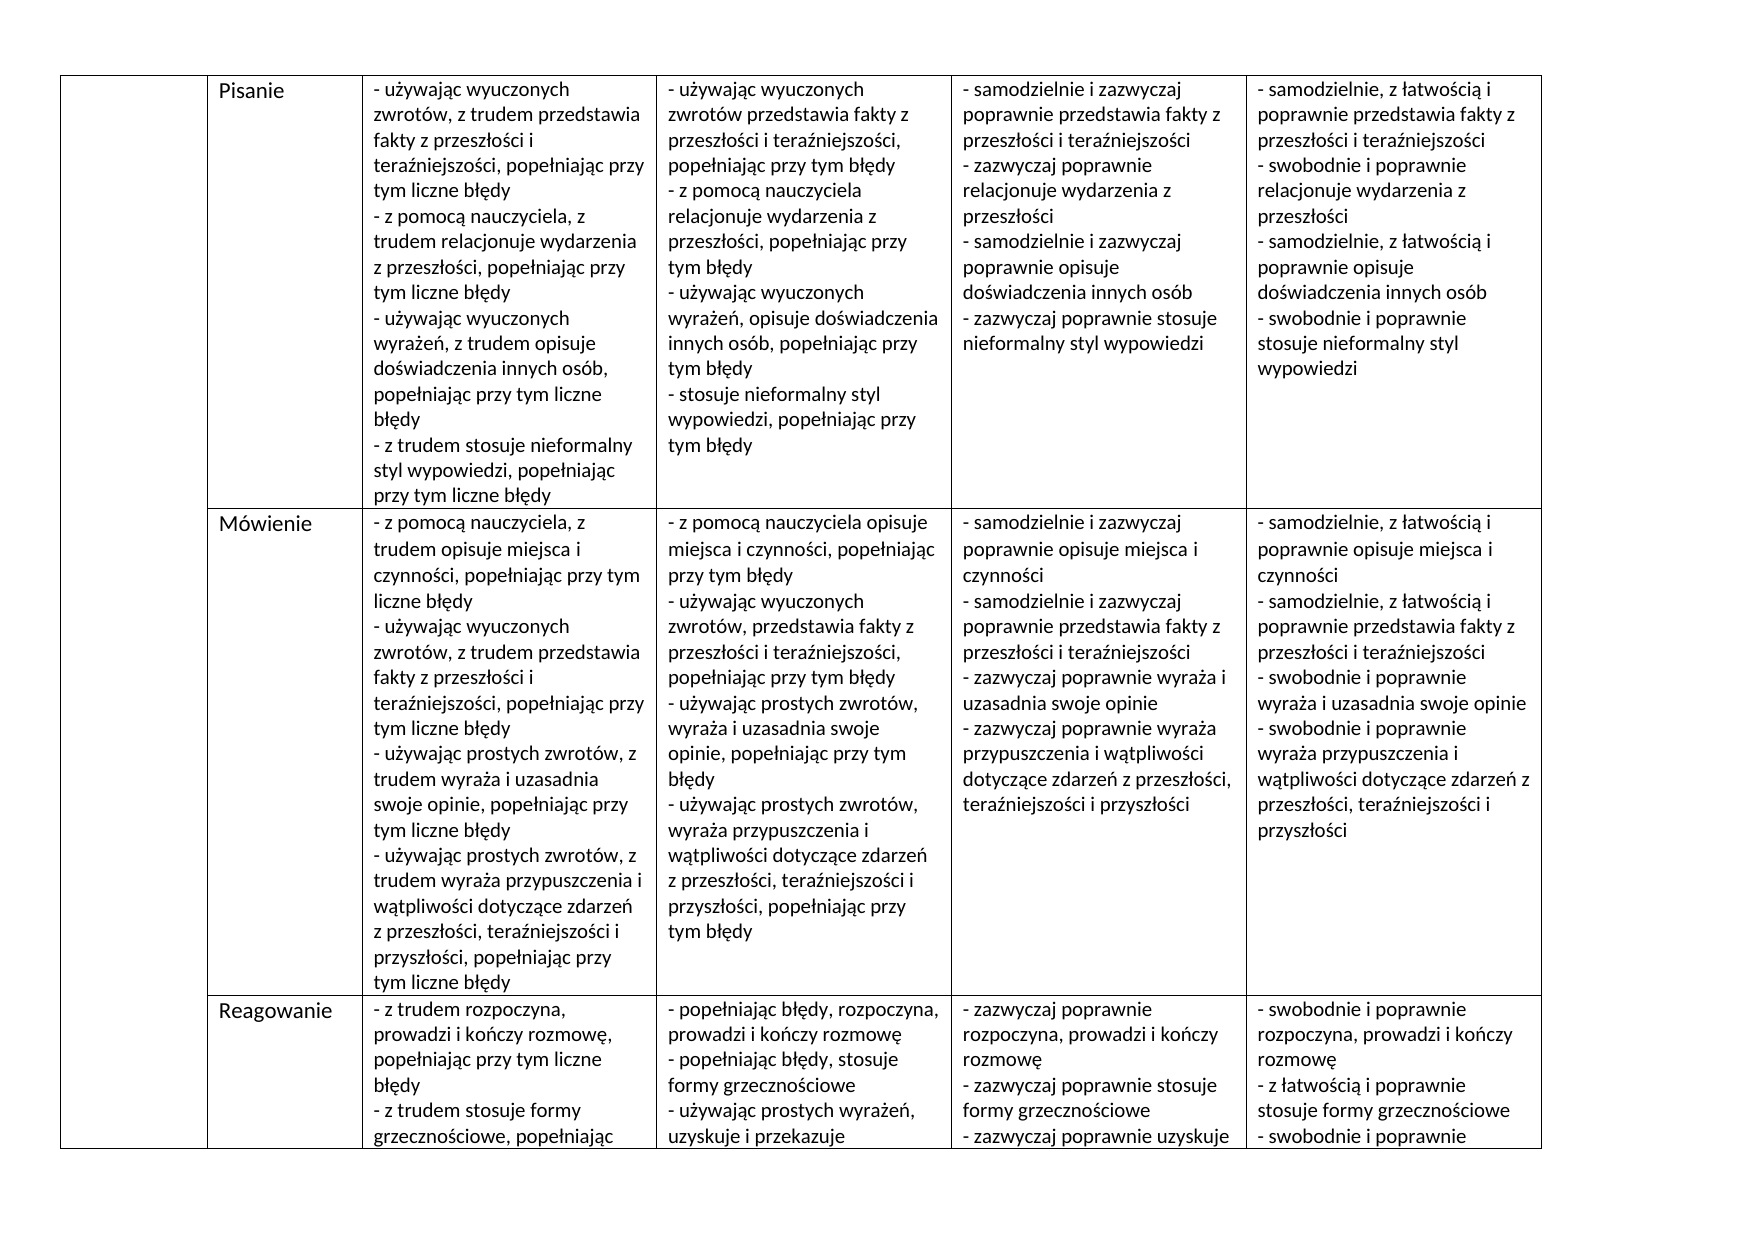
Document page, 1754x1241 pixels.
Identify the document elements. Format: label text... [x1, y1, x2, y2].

table_cell - używając wyuczonych zwrotów przedstawia fakty z przeszłości i teraźniejszości, popełniając przy tym błędy - z pomocą nauczyciela relacjonuje wydarzenia z przeszłości, popełniając przy tym błędy - używając wyuczonych wyrażeń, opisuje doświadczenia innych osób, popełniając przy tym błędy - stosuje nieformalny styl wypowiedzi, popełniając przy tym błędy [657, 76, 951, 508]
table_cell - z pomocą nauczyciela, z trudem opisuje miejsca i czynności, popełniając przy tym liczne błędy - używając wyuczonych zwrotów, z trudem przedstawia fakty z przeszłości i teraźniejszości, popełniając przy tym liczne błędy - używając prostych zwrotów, z trudem wyraża i uzasadnia swoje opinie, popełniając przy tym liczne błędy - używając prostych zwrotów, z trudem wyraża przypuszczenia i wątpliwości dotyczące zdarzeń z przeszłości, teraźniejszości i przyszłości, popełniając przy tym liczne błędy [363, 509, 656, 995]
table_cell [1247, 996, 1541, 1148]
table_cell Pisanie [208, 76, 362, 508]
table_cell - samodzielnie i zazwyczaj poprawnie przedstawia fakty z przeszłości i teraźniejszości - zazwyczaj poprawnie relacjonuje wydarzenia z przeszłości - samodzielnie i zazwyczaj poprawnie opisuje doświadczenia innych osób - zazwyczaj poprawnie stosuje nieformalny styl wypowiedzi [952, 76, 1246, 508]
table_cell - samodzielnie, z łatwością i poprawnie przedstawia fakty z przeszłości i teraźniejszości - swobodnie i poprawnie relacjonuje wydarzenia z przeszłości - samodzielnie, z łatwością i poprawnie opisuje doświadczenia innych osób - swobodnie i poprawnie stosuje nieformalny styl wypowiedzi [1247, 76, 1541, 508]
table_cell - samodzielnie i zazwyczaj poprawnie opisuje miejsca i czynności - samodzielnie i zazwyczaj poprawnie przedstawia fakty z przeszłości i teraźniejszości - zazwyczaj poprawnie wyraża i uzasadnia swoje opinie - zazwyczaj poprawnie wyraża przypuszczenia i wątpliwości dotyczące zdarzeń z przeszłości, teraźniejszości i przyszłości [952, 509, 1246, 995]
table_cell - z pomocą nauczyciela opisuje miejsca i czynności, popełniając przy tym błędy - używając wyuczonych zwrotów, przedstawia fakty z przeszłości i teraźniejszości, popełniając przy tym błędy - używając prostych zwrotów, wyraża i uzasadnia swoje opinie, popełniając przy tym błędy - używając prostych zwrotów, wyraża przypuszczenia i wątpliwości dotyczące zdarzeń z przeszłości, teraźniejszości i przyszłości, popełniając przy tym błędy [657, 509, 951, 995]
table_cell Reagowanie [208, 996, 362, 1148]
table_cell - używając wyuczonych zwrotów, z trudem przedstawia fakty z przeszłości i teraźniejszości, popełniając przy tym liczne błędy - z pomocą nauczyciela, z trudem relacjonuje wydarzenia z przeszłości, popełniając przy tym liczne błędy - używając wyuczonych wyrażeń, z trudem opisuje doświadczenia innych osób, popełniając przy tym liczne błędy - z trudem stosuje nieformalny styl wypowiedzi, popełniając przy tym liczne błędy [363, 76, 656, 508]
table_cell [363, 996, 656, 1148]
table_cell - samodzielnie, z łatwością i poprawnie opisuje miejsca i czynności - samodzielnie, z łatwością i poprawnie przedstawia fakty z przeszłości i teraźniejszości - swobodnie i poprawnie wyraża i uzasadnia swoje opinie - swobodnie i poprawnie wyraża przypuszczenia i wątpliwości dotyczące zdarzeń z przeszłości, teraźniejszości i przyszłości [1247, 509, 1541, 995]
table_cell Mówienie [208, 509, 362, 995]
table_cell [657, 996, 951, 1148]
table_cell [952, 996, 1246, 1148]
